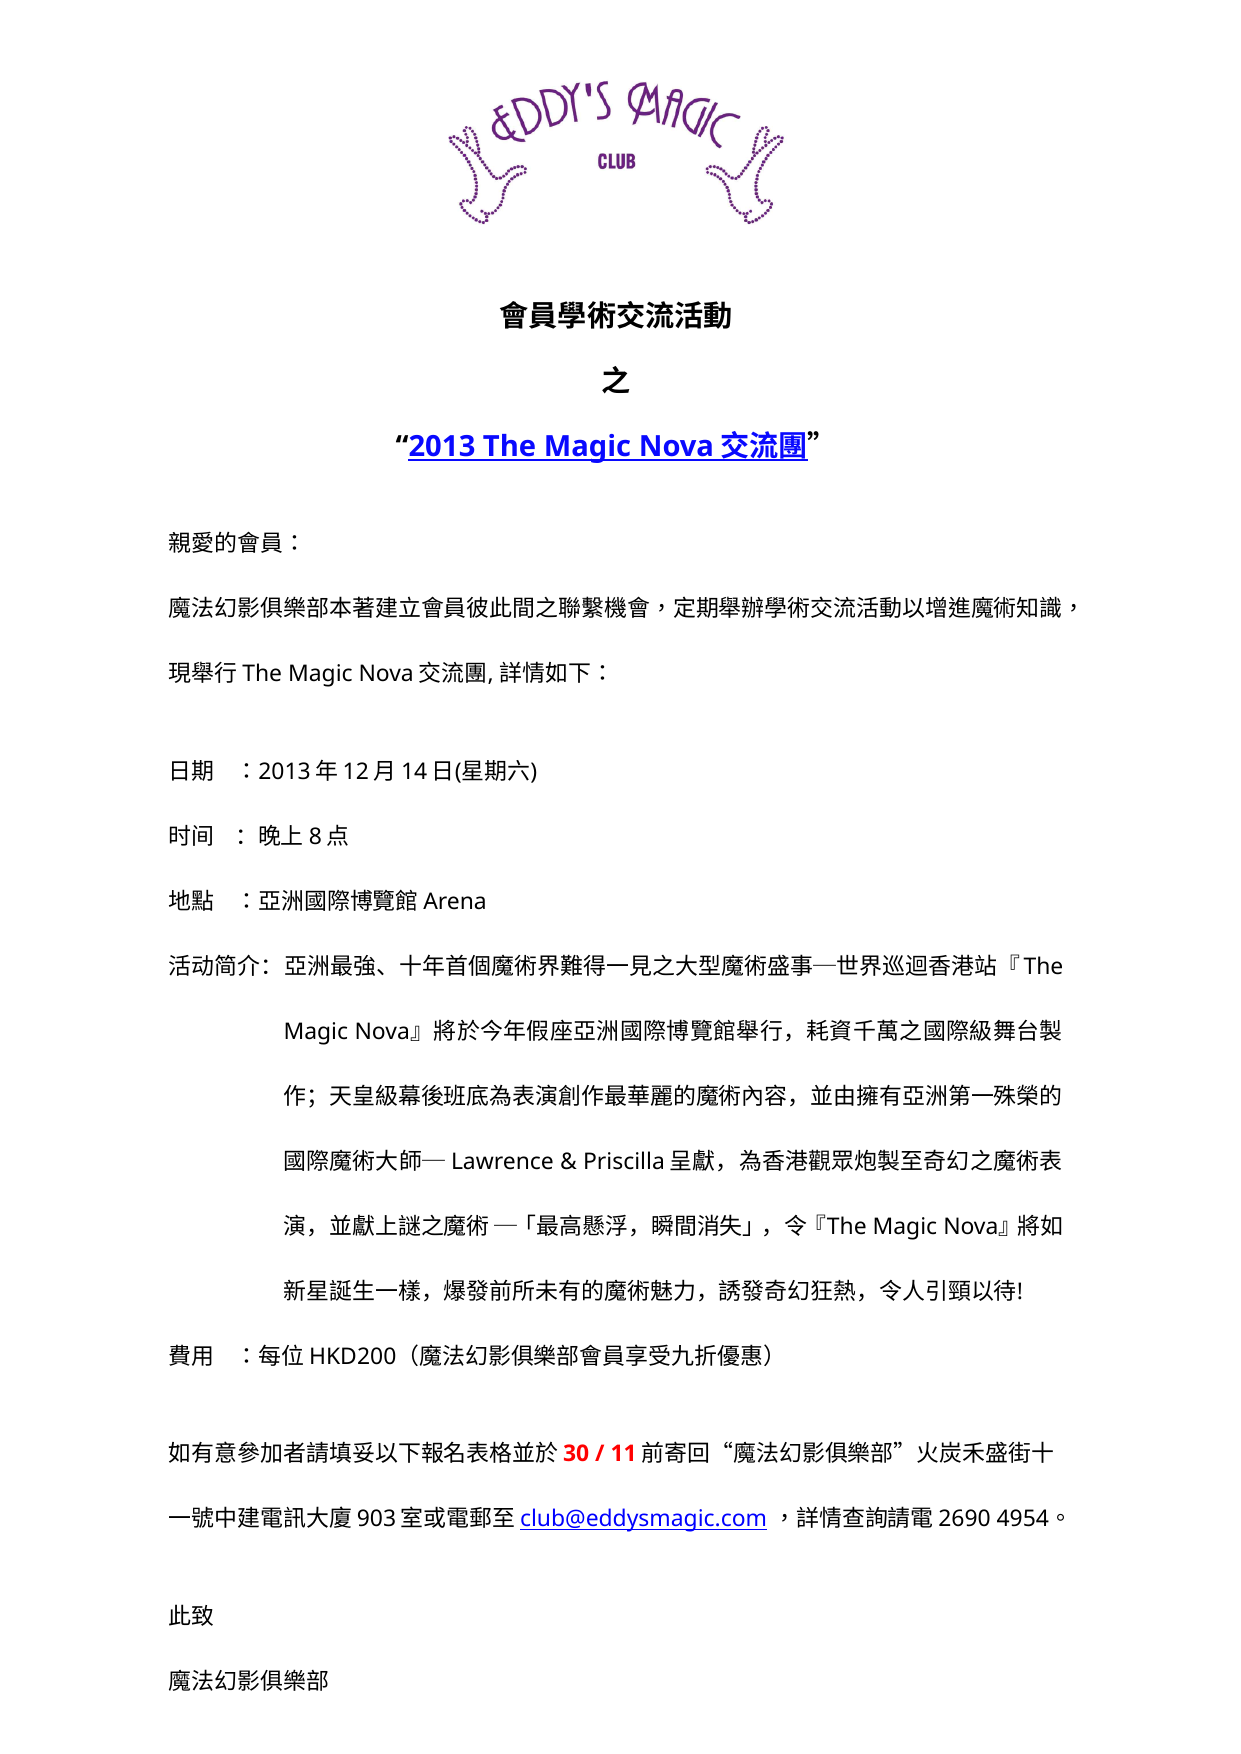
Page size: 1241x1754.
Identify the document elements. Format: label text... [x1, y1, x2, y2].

text 如有意參加者請填妥以下報名表格並於30 / 11前寄回“魔法幻影俱樂部”火炭禾盛街十一號中建電訊大廈903室或電郵至club@eddysmagic.com ，詳情查詢請電2690 4954。 [169, 1419, 1063, 1614]
text 地點 ：亞洲國際博覽館Arena [169, 867, 1063, 932]
text 日期 ：2013年12月14日(星期六) [169, 737, 1063, 802]
text 費用 ：每位 HKD200（魔法幻影俱樂部會員享受九折優惠） [169, 1322, 1063, 1387]
text 之 [169, 347, 1063, 412]
text “2013 The Magic Nova交流團” [169, 412, 1063, 477]
text 魔法幻影俱樂部本著建立會員彼此間之聯繫機會，定期舉辦學術交流活動以增進魔術知識，現舉行The Magic Nova交流團, 詳情如下： [169, 574, 1063, 704]
text 活动简介：亞洲最強、十年首個魔術界難得一見之大型魔術盛事─世界巡迴香港站『The Magic Nova』將於今年假座亞洲國際博覽館舉行，耗資千萬之國際級舞台製作；天皇級幕後班底為表演創作最華麗的魔術內容，並由擁有亞洲第一殊榮的國際魔術大師─ Lawrence & Priscilla呈獻，為香港觀眾炮製至奇幻之魔術表演，並獻上謎之魔術 ─「最高懸浮，瞬間消失」，令『The Magic Nova』將如新星誕生一樣，爆發前所未有的魔術魅力，誘發奇幻狂熱，令人引頸以待! [169, 932, 1063, 1322]
text 时间 ：晚上8点 [169, 802, 1063, 867]
picture [416, 54, 815, 250]
text 會員學術交流活動 [169, 282, 1063, 347]
text 此致 [169, 1647, 1063, 1712]
text 親愛的會員： [169, 509, 1063, 574]
